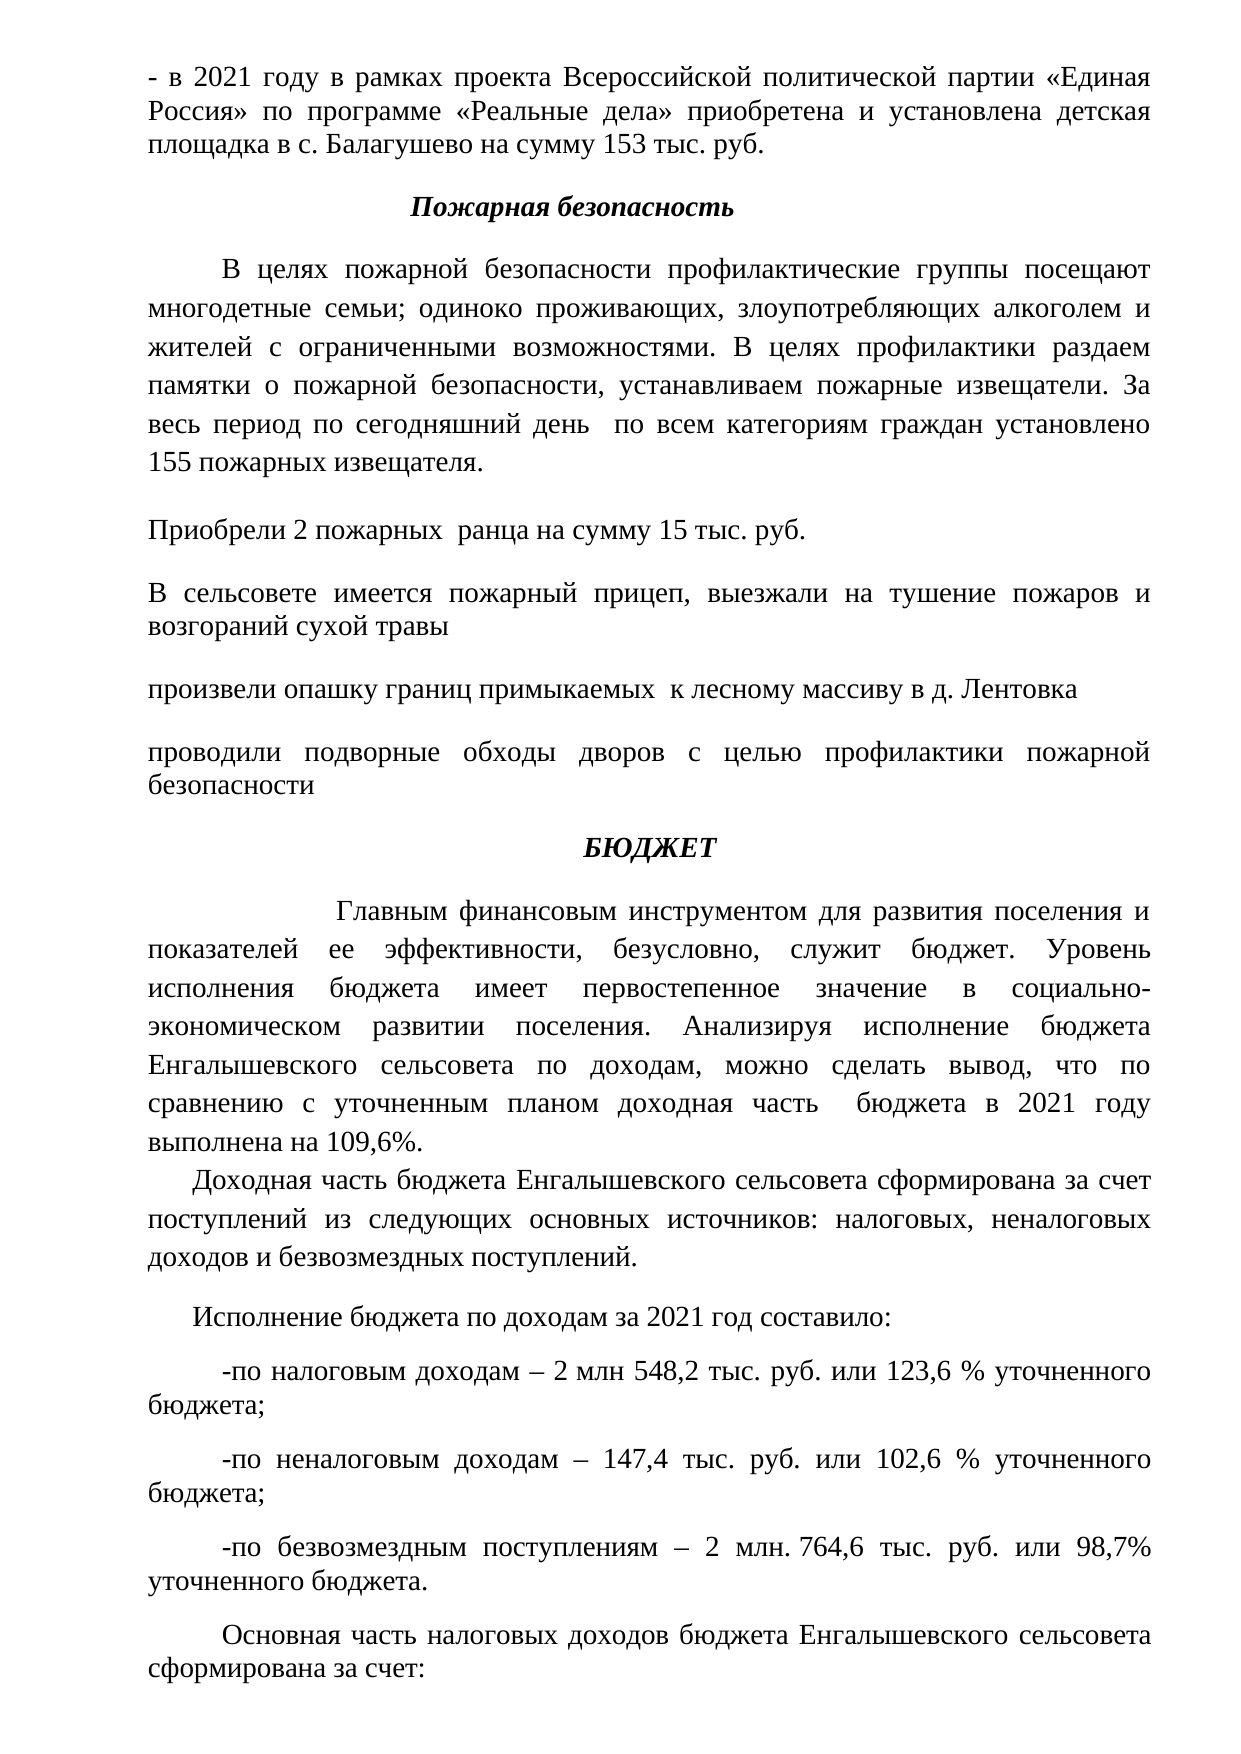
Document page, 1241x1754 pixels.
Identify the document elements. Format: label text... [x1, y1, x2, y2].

text -по безвозмездным поступлениям – 2 млн. 764,6 тыс. руб. или 98,7% уточненного бюджета. [148, 1529, 1152, 1596]
text В целях пожарной безопасности профилактические группы посещают многодетные семьи; одиноко проживающих, злоупотребляющих алкоголем и жителей с ограниченными возможностями. В целях профилактики раздаем памятки о пожарной безопасности, устанавливаем пожарные извещатели. За весь период по сегодняшний день по всем категориям граждан установлено 155 пожарных извещателя. [148, 252, 1152, 478]
text БЮДЖЕТ [148, 830, 1152, 863]
text проводили подворные обходы дворов с целью профилактики пожарной безопасности [148, 734, 1152, 801]
text Исполнение бюджета по доходам за 2021 год составило: [148, 1299, 1152, 1332]
text В сельсовете имеется пожарный прицеп, выезжали на тушение пожаров и возгораний сухой травы [148, 575, 1152, 642]
text Доходная часть бюджета Енгалышевского сельсовета сформирована за счет поступлений из следующих основных источников: налоговых, неналоговых доходов и безвозмездных поступлений. [148, 1162, 1152, 1273]
text - в 2021 году в рамках проекта Всероссийской политической партии «Единая Россия» по программе «Реальные дела» приобретена и установлена детская площадка в с. Балагушево на сумму 153 тыс. руб. [148, 59, 1152, 160]
text -по налоговым доходам – 2 млн 548,2 тыс. руб. или 123,6 % уточненного бюджета; [148, 1353, 1152, 1420]
text Основная часть налоговых доходов бюджета Енгалышевского сельсовета сформирована за счет: [148, 1617, 1152, 1684]
text Пожарная безопасность [148, 189, 1152, 222]
text Приобрели 2 пожарных ранца на сумму 15 тыс. руб. [148, 512, 1152, 546]
text Главным финансовым инструментом для развития поселения и показателей ее эффективности, безусловно, служит бюджет. Уровень исполнения бюджета имеет первостепенное значение в социально-экономическом развитии поселения. Анализируя исполнение бюджета Енгалышевского сельсовета по доходам, можно сделать вывод, что по сравнению с уточненным планом доходная часть бюджета в 2021 году выполнена на 109,6%. [148, 893, 1152, 1157]
text произвели опашку границ примыкаемых к лесному массиву в д. Лентовка [148, 671, 1152, 704]
text -по неналоговым доходам – 147,4 тыс. руб. или 102,6 % уточненного бюджета; [148, 1441, 1152, 1508]
